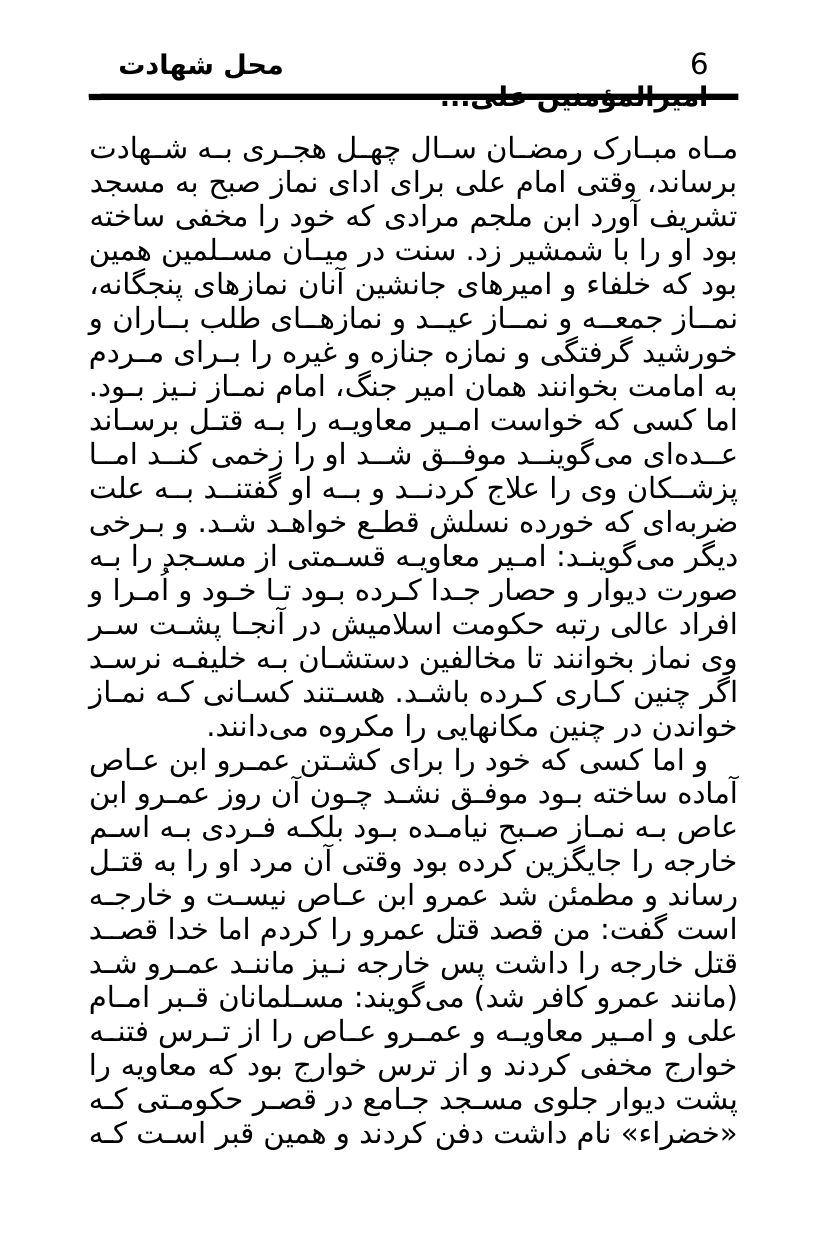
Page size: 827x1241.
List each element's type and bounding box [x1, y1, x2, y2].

text [89, 132, 738, 743]
text [89, 743, 738, 1150]
